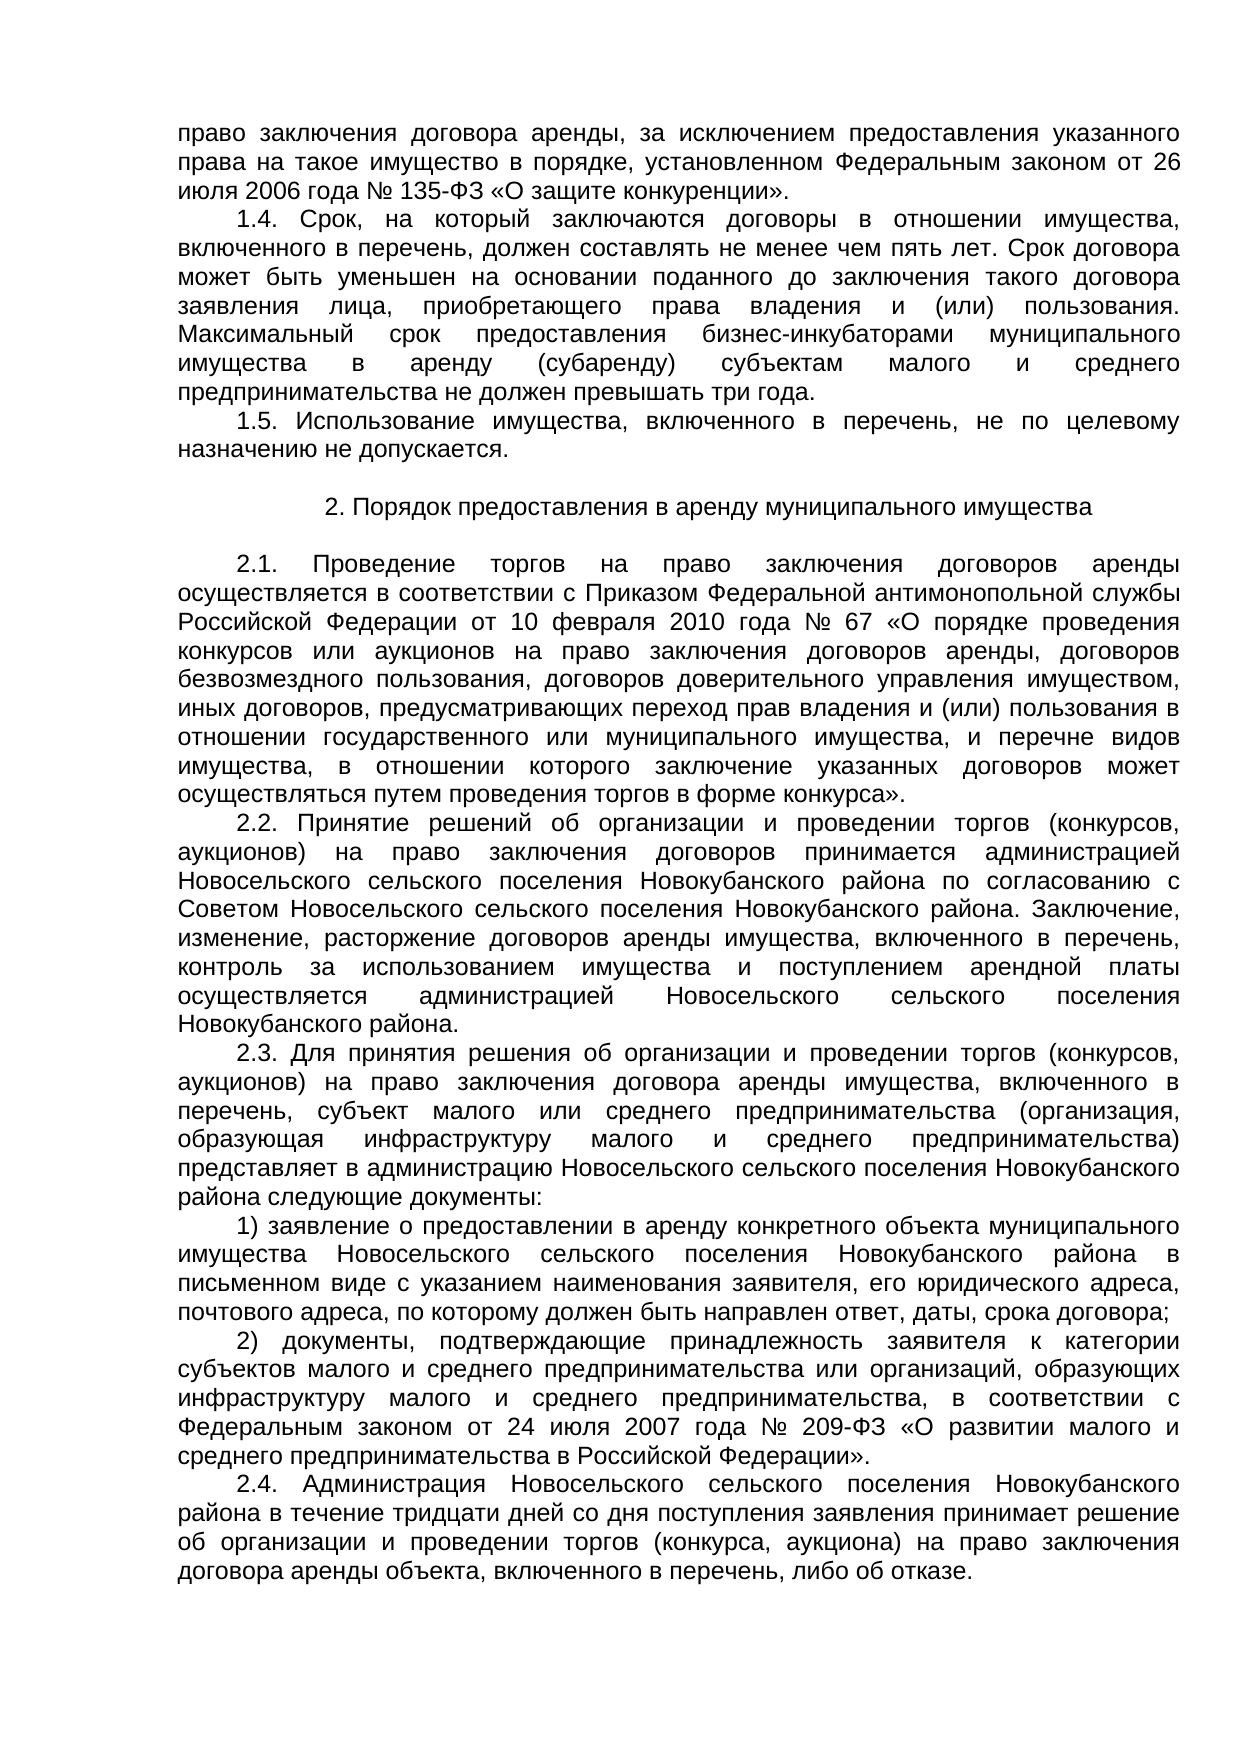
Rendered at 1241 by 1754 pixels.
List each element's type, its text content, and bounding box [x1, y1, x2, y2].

text 1) заявление о предоставлении в аренду конкретного объекта муниципального имущества Новосельского сельского поселения Новокубанского района в письменном виде с указанием наименования заявителя, его юридического адреса, почтового адреса, по которому должен быть направлен ответ, даты, срока договора; [177, 1211, 1181, 1326]
text 1.4. Срок, на который заключаются договоры в отношении имущества, включенного в перечень, должен составлять не менее чем пять лет. Срок договора может быть уменьшен на основании поданного до заключения такого договора заявления лица, приобретающего права владения и (или) пользования. Максимальный срок предоставления бизнес-инкубаторами муниципального имущества в аренду (субаренду) субъектам малого и среднего предпринимательства не должен превышать три года. [177, 204, 1181, 406]
text 2.2. Принятие решений об организации и проведении торгов (конкурсов, аукционов) на право заключения договоров принимается администрацией Новосельского сельского поселения Новокубанского района по согласованию с Советом Новосельского сельского поселения Новокубанского района. Заключение, изменение, расторжение договоров аренды имущества, включенного в перечень, контроль за использованием имущества и поступлением арендной платы осуществляется администрацией Новосельского сельского поселения Новокубанского района. [177, 808, 1181, 1038]
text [177, 118, 1181, 204]
text 1.5. Использование имущества, включенного в перечень, не по целевому назначению не допускается. [177, 406, 1181, 463]
text 2.4. Администрация Новосельского сельского поселения Новокубанского района в течение тридцати дней со дня поступления заявления принимает решение об организации и проведении торгов (конкурса, аукциона) на право заключения договора аренды объекта, включенного в перечень, либо об отказе. [177, 1469, 1181, 1584]
text 2.1. Проведение торгов на право заключения договоров аренды осуществляется в соответствии с Приказом Федеральной антимонопольной службы Российской Федерации от 10 февраля 2010 года № 67 «О порядке проведения конкурсов или аукционов на право заключения договоров аренды, договоров безвозмездного пользования, договоров доверительного управления имуществом, иных договоров, предусматривающих переход прав владения и (или) пользования в отношении государственного или муниципального имущества, и перечне видов имущества, в отношении которого заключение указанных договоров может осуществляться путем проведения торгов в форме конкурса». [177, 549, 1181, 808]
text 2.3. Для принятия решения об организации и проведении торгов (конкурсов, аукционов) на право заключения договора аренды имущества, включенного в перечень, субъект малого или среднего предпринимательства (организация, образующая инфраструктуру малого и среднего предпринимательства) представляет в администрацию Новосельского сельского поселения Новокубанского района следующие документы: [177, 1038, 1181, 1211]
text 2) документы, подтверждающие принадлежность заявителя к категории субъектов малого и среднего предпринимательства или организаций, образующих инфраструктуру малого и среднего предпринимательства, в соответствии с Федеральным законом от 24 июля 2007 года № 209-ФЗ «О развитии малого и среднего предпринимательства в Российской Федерации». [177, 1326, 1181, 1469]
text 2. Порядок предоставления в аренду муниципального имущества [177, 492, 1181, 521]
